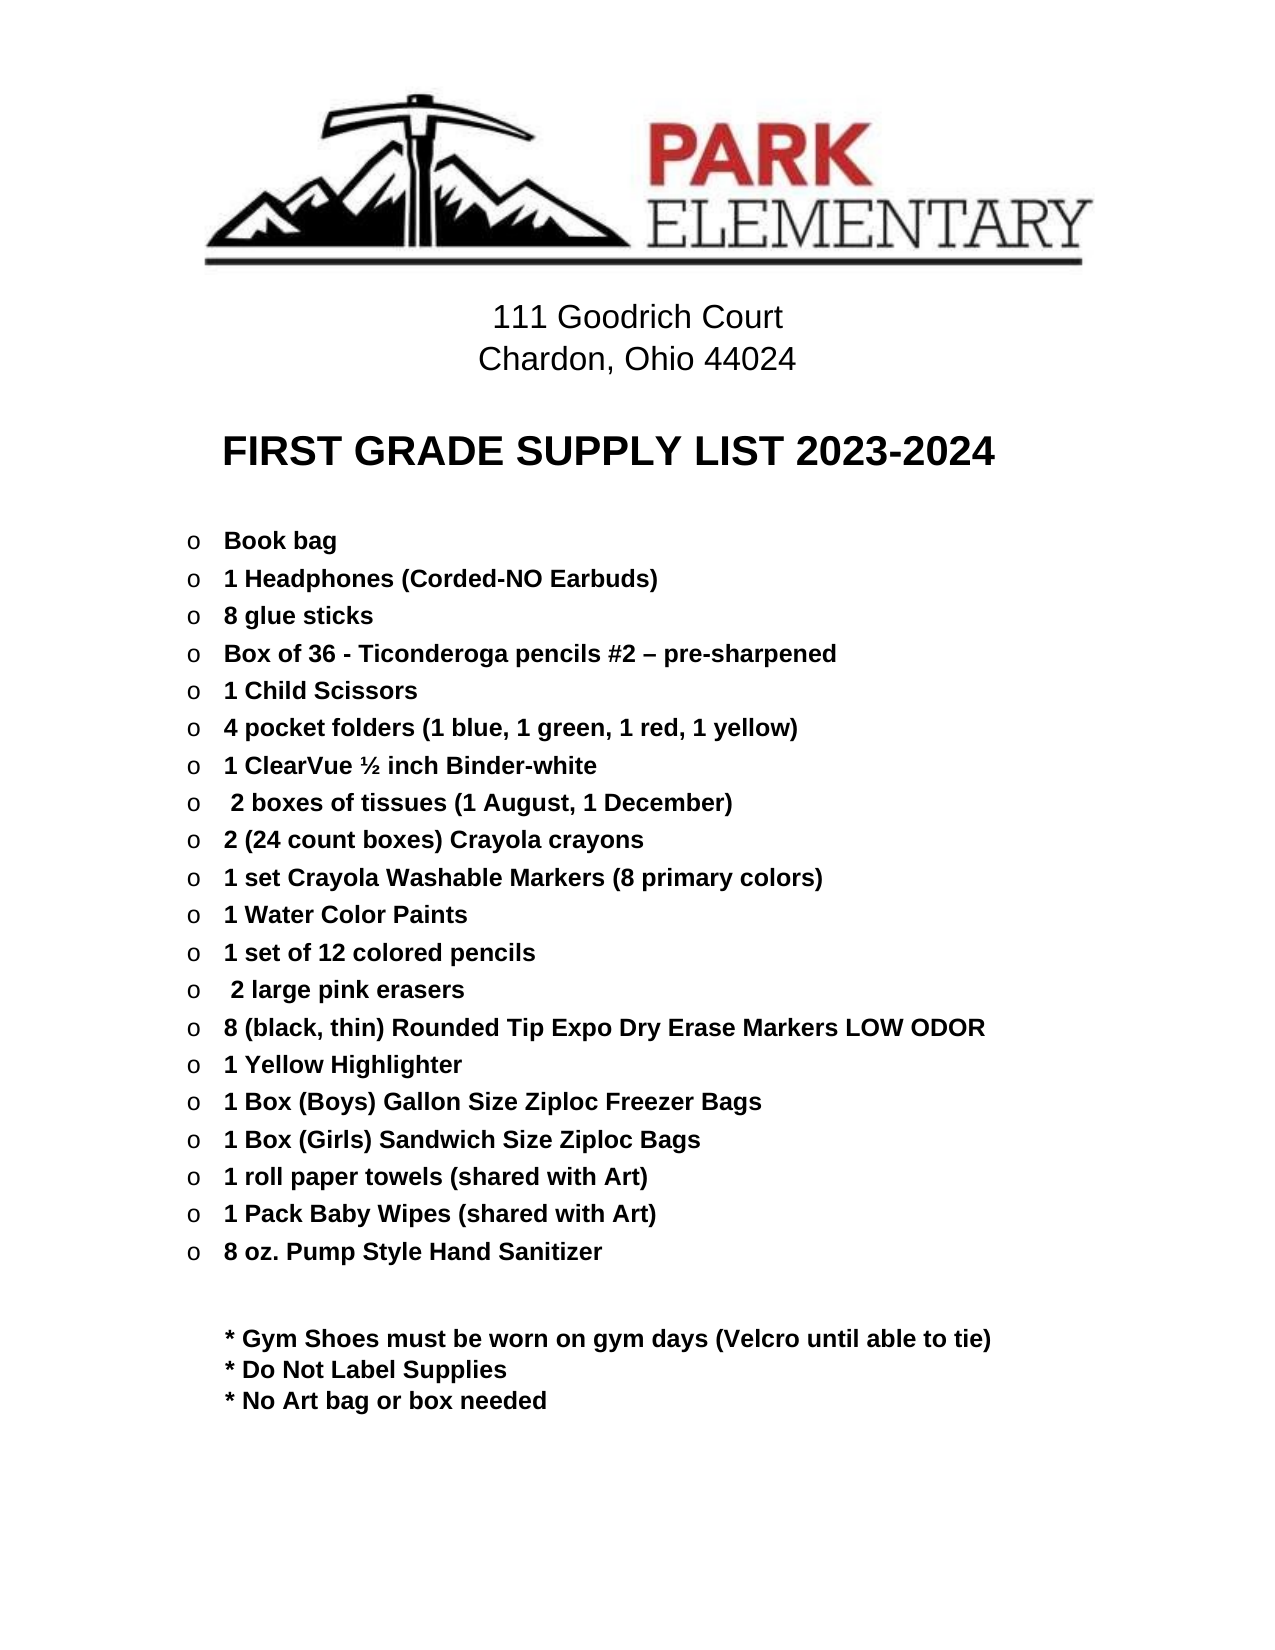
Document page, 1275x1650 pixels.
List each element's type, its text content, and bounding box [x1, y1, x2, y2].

list 1 set of 12 colored pencils [186, 938, 1018, 969]
list No Art bag or box needed [225, 1386, 1127, 1415]
list 8 oz. Pump Style Hand Sanitizer [186, 1237, 1018, 1268]
list 1 Yellow Highlighter [186, 1050, 1018, 1081]
list 8 glue sticks [186, 601, 1018, 632]
list Gym Shoes must be worn on gym days (Velcro until able to tie) [225, 1324, 1127, 1353]
list 1 ClearVue ½ inch Binder-white [186, 751, 1018, 782]
list 8 (black, thin) Rounded Tip Expo Dry Erase Markers LOW ODOR [186, 1012, 1018, 1043]
list 1 roll paper towels (shared with Art) [186, 1162, 1018, 1193]
list 1 Water Color Paints [186, 900, 1018, 931]
list 1 Box (Boys) Gallon Size Ziploc Freezer Bags [186, 1087, 1018, 1118]
text FIRST GRADE SUPPLY LIST 2023-2024 [222, 426, 1130, 474]
text Chardon, Ohio 44024 [150, 338, 1124, 377]
list 4 pocket folders (1 blue, 1 green, 1 red, 1 yellow) [186, 713, 1018, 744]
list Book bag [186, 526, 1018, 557]
list Box of 36 - Ticonderoga pencils #2 – pre-sharpened [186, 638, 1018, 669]
list 1 Pack Baby Wipes (shared with Art) [186, 1199, 1018, 1230]
list 2 large pink erasers [186, 975, 1018, 1006]
list Do Not Label Supplies [225, 1355, 1127, 1384]
list 2 (24 count boxes) Crayola crayons [186, 826, 1018, 856]
list 2 boxes of tissues (1 August, 1 December) [186, 788, 1018, 819]
text 111 Goodrich Court [150, 297, 1125, 336]
list 1 Headphones (Corded-NO Earbuds) [186, 564, 1018, 595]
list 1 Box (Girls) Sandwich Size Ziploc Bags [186, 1125, 1018, 1156]
picture [155, 75, 1131, 275]
list 1 set Crayola Washable Markers (8 primary colors) [186, 863, 1018, 894]
list 1 Child Scissors [186, 676, 1018, 707]
